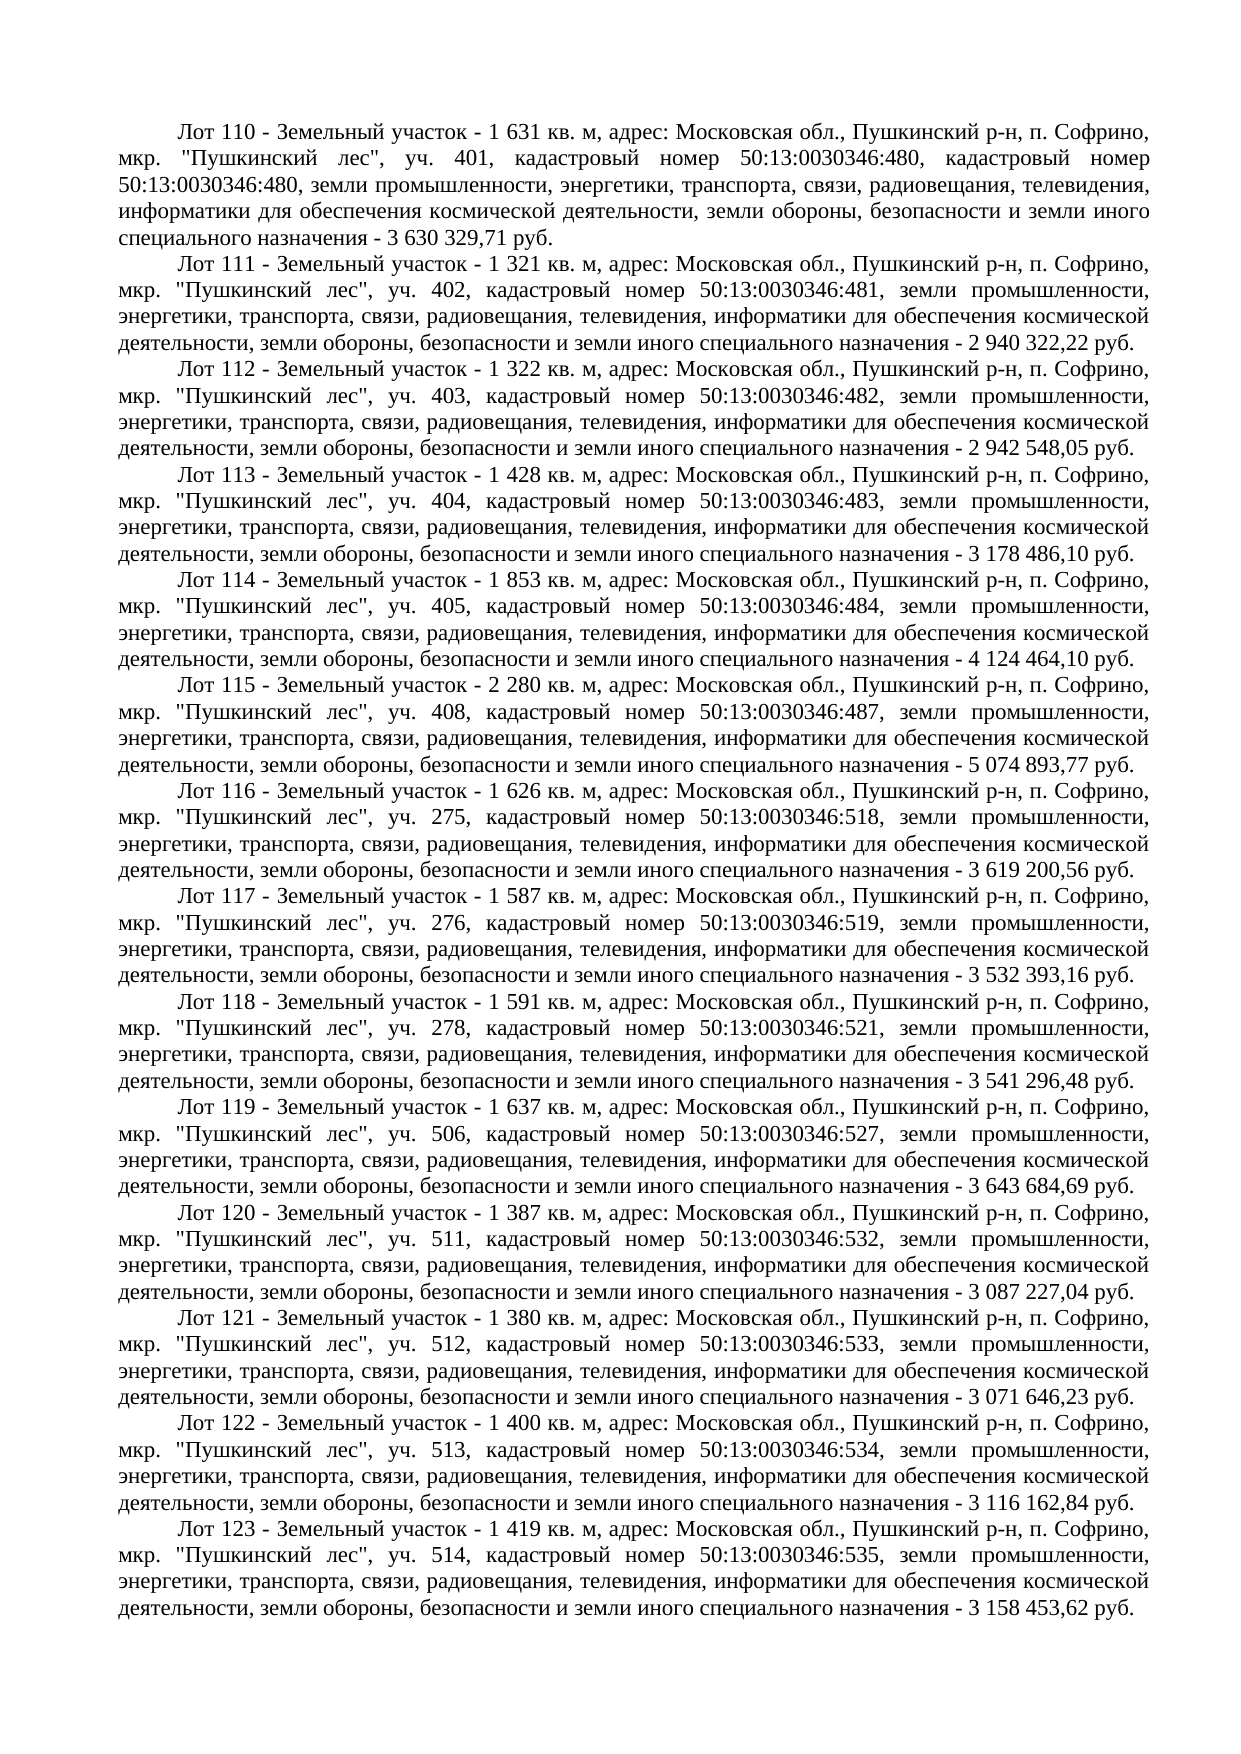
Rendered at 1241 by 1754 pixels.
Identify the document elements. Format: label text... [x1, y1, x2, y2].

text Лот 113 - Земельный участок - 1 428 кв. м, адрес: Московская обл., Пушкинский р-н, п. Софрино, мкр. "Пушкинский лес", уч. 404, кадастровый номер 50:13:0030346:483, земли промышленности, энергетики, транспорта, связи, радиовещания, телевидения, информатики для обеспечения космической деятельности, земли обороны, безопасности и земли иного специального назначения - 3 178 486,10 руб. [118, 461, 1151, 566]
text Лот 123 - Земельный участок - 1 419 кв. м, адрес: Московская обл., Пушкинский р-н, п. Софрино, мкр. "Пушкинский лес", уч. 514, кадастровый номер 50:13:0030346:535, земли промышленности, энергетики, транспорта, связи, радиовещания, телевидения, информатики для обеспечения космической деятельности, земли обороны, безопасности и земли иного специального назначения - 3 158 453,62 руб. [118, 1515, 1151, 1620]
text Лот 119 - Земельный участок - 1 637 кв. м, адрес: Московская обл., Пушкинский р-н, п. Софрино, мкр. "Пушкинский лес", уч. 506, кадастровый номер 50:13:0030346:527, земли промышленности, энергетики, транспорта, связи, радиовещания, телевидения, информатики для обеспечения космической деятельности, земли обороны, безопасности и земли иного специального назначения - 3 643 684,69 руб. [118, 1093, 1151, 1199]
text Лот 112 - Земельный участок - 1 322 кв. м, адрес: Московская обл., Пушкинский р-н, п. Софрино, мкр. "Пушкинский лес", уч. 403, кадастровый номер 50:13:0030346:482, земли промышленности, энергетики, транспорта, связи, радиовещания, телевидения, информатики для обеспечения космической деятельности, земли обороны, безопасности и земли иного специального назначения - 2 942 548,05 руб. [118, 355, 1151, 461]
text Лот 121 - Земельный участок - 1 380 кв. м, адрес: Московская обл., Пушкинский р-н, п. Софрино, мкр. "Пушкинский лес", уч. 512, кадастровый номер 50:13:0030346:533, земли промышленности, энергетики, транспорта, связи, радиовещания, телевидения, информатики для обеспечения космической деятельности, земли обороны, безопасности и земли иного специального назначения - 3 071 646,23 руб. [118, 1304, 1151, 1409]
text Лот 120 - Земельный участок - 1 387 кв. м, адрес: Московская обл., Пушкинский р-н, п. Софрино, мкр. "Пушкинский лес", уч. 511, кадастровый номер 50:13:0030346:532, земли промышленности, энергетики, транспорта, связи, радиовещания, телевидения, информатики для обеспечения космической деятельности, земли обороны, безопасности и земли иного специального назначения - 3 087 227,04 руб. [118, 1199, 1151, 1304]
text Лот 122 - Земельный участок - 1 400 кв. м, адрес: Московская обл., Пушкинский р-н, п. Софрино, мкр. "Пушкинский лес", уч. 513, кадастровый номер 50:13:0030346:534, земли промышленности, энергетики, транспорта, связи, радиовещания, телевидения, информатики для обеспечения космической деятельности, земли обороны, безопасности и земли иного специального назначения - 3 116 162,84 руб. [118, 1409, 1151, 1515]
text Лот 116 - Земельный участок - 1 626 кв. м, адрес: Московская обл., Пушкинский р-н, п. Софрино, мкр. "Пушкинский лес", уч. 275, кадастровый номер 50:13:0030346:518, земли промышленности, энергетики, транспорта, связи, радиовещания, телевидения, информатики для обеспечения космической деятельности, земли обороны, безопасности и земли иного специального назначения - 3 619 200,56 руб. [118, 777, 1151, 882]
text Лот 114 - Земельный участок - 1 853 кв. м, адрес: Московская обл., Пушкинский р-н, п. Софрино, мкр. "Пушкинский лес", уч. 405, кадастровый номер 50:13:0030346:484, земли промышленности, энергетики, транспорта, связи, радиовещания, телевидения, информатики для обеспечения космической деятельности, земли обороны, безопасности и земли иного специального назначения - 4 124 464,10 руб. [118, 566, 1151, 672]
text Лот 110 - Земельный участок - 1 631 кв. м, адрес: Московская обл., Пушкинский р-н, п. Софрино, мкр. "Пушкинский лес", уч. 401, кадастровый номер 50:13:0030346:480, кадастровый номер 50:13:0030346:480, земли промышленности, энергетики, транспорта, связи, радиовещания, телевидения, информатики для обеспечения космической деятельности, земли обороны, безопасности и земли иного специального назначения - 3 630 329,71 руб. [118, 118, 1151, 250]
text Лот 117 - Земельный участок - 1 587 кв. м, адрес: Московская обл., Пушкинский р-н, п. Софрино, мкр. "Пушкинский лес", уч. 276, кадастровый номер 50:13:0030346:519, земли промышленности, энергетики, транспорта, связи, радиовещания, телевидения, информатики для обеспечения космической деятельности, земли обороны, безопасности и земли иного специального назначения - 3 532 393,16 руб. [118, 882, 1151, 988]
text Лот 111 - Земельный участок - 1 321 кв. м, адрес: Московская обл., Пушкинский р-н, п. Софрино, мкр. "Пушкинский лес", уч. 402, кадастровый номер 50:13:0030346:481, земли промышленности, энергетики, транспорта, связи, радиовещания, телевидения, информатики для обеспечения космической деятельности, земли обороны, безопасности и земли иного специального назначения - 2 940 322,22 руб. [118, 250, 1151, 355]
text Лот 118 - Земельный участок - 1 591 кв. м, адрес: Московская обл., Пушкинский р-н, п. Софрино, мкр. "Пушкинский лес", уч. 278, кадастровый номер 50:13:0030346:521, земли промышленности, энергетики, транспорта, связи, радиовещания, телевидения, информатики для обеспечения космической деятельности, земли обороны, безопасности и земли иного специального назначения - 3 541 296,48 руб. [118, 988, 1151, 1093]
text Лот 115 - Земельный участок - 2 280 кв. м, адрес: Московская обл., Пушкинский р-н, п. Софрино, мкр. "Пушкинский лес", уч. 408, кадастровый номер 50:13:0030346:487, земли промышленности, энергетики, транспорта, связи, радиовещания, телевидения, информатики для обеспечения космической деятельности, земли обороны, безопасности и земли иного специального назначения - 5 074 893,77 руб. [118, 672, 1151, 777]
